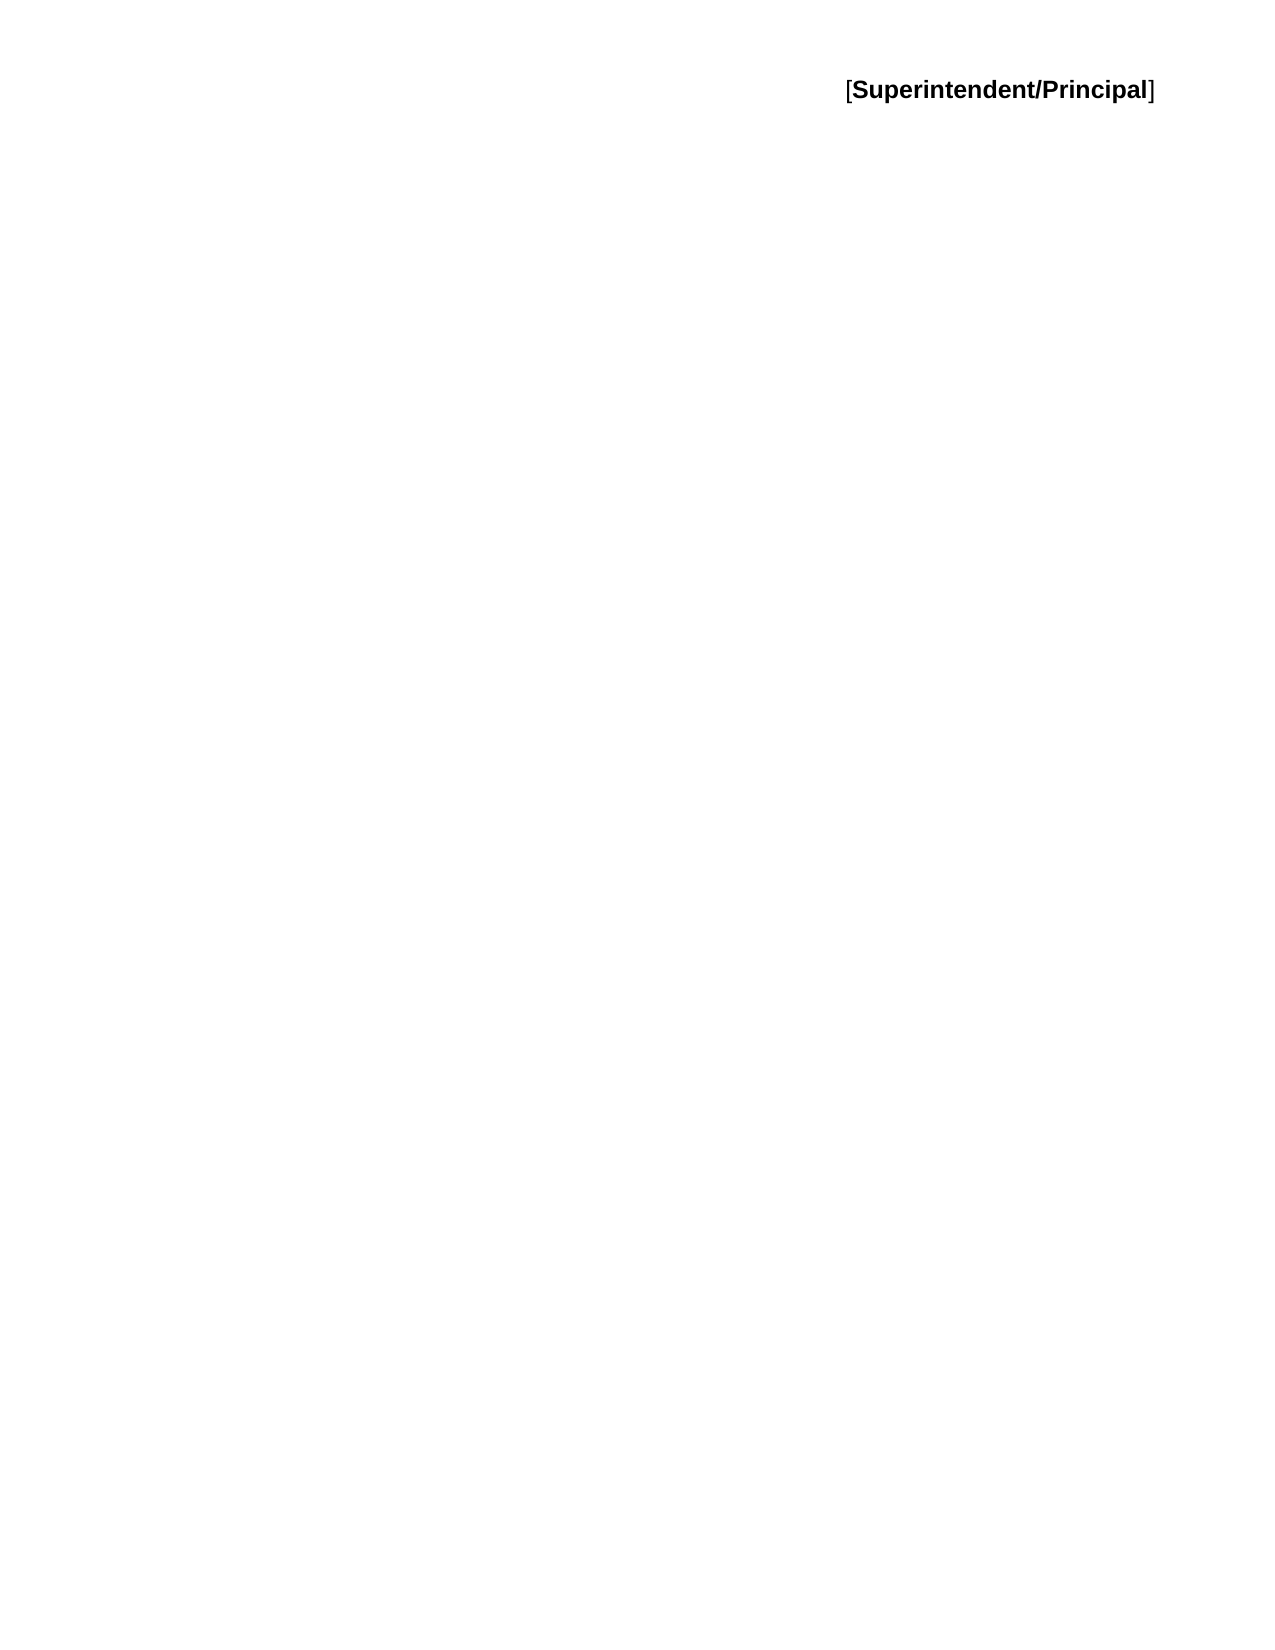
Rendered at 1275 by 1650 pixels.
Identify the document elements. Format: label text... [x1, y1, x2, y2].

text [Superintendent/Principal] [120, 75, 1155, 104]
